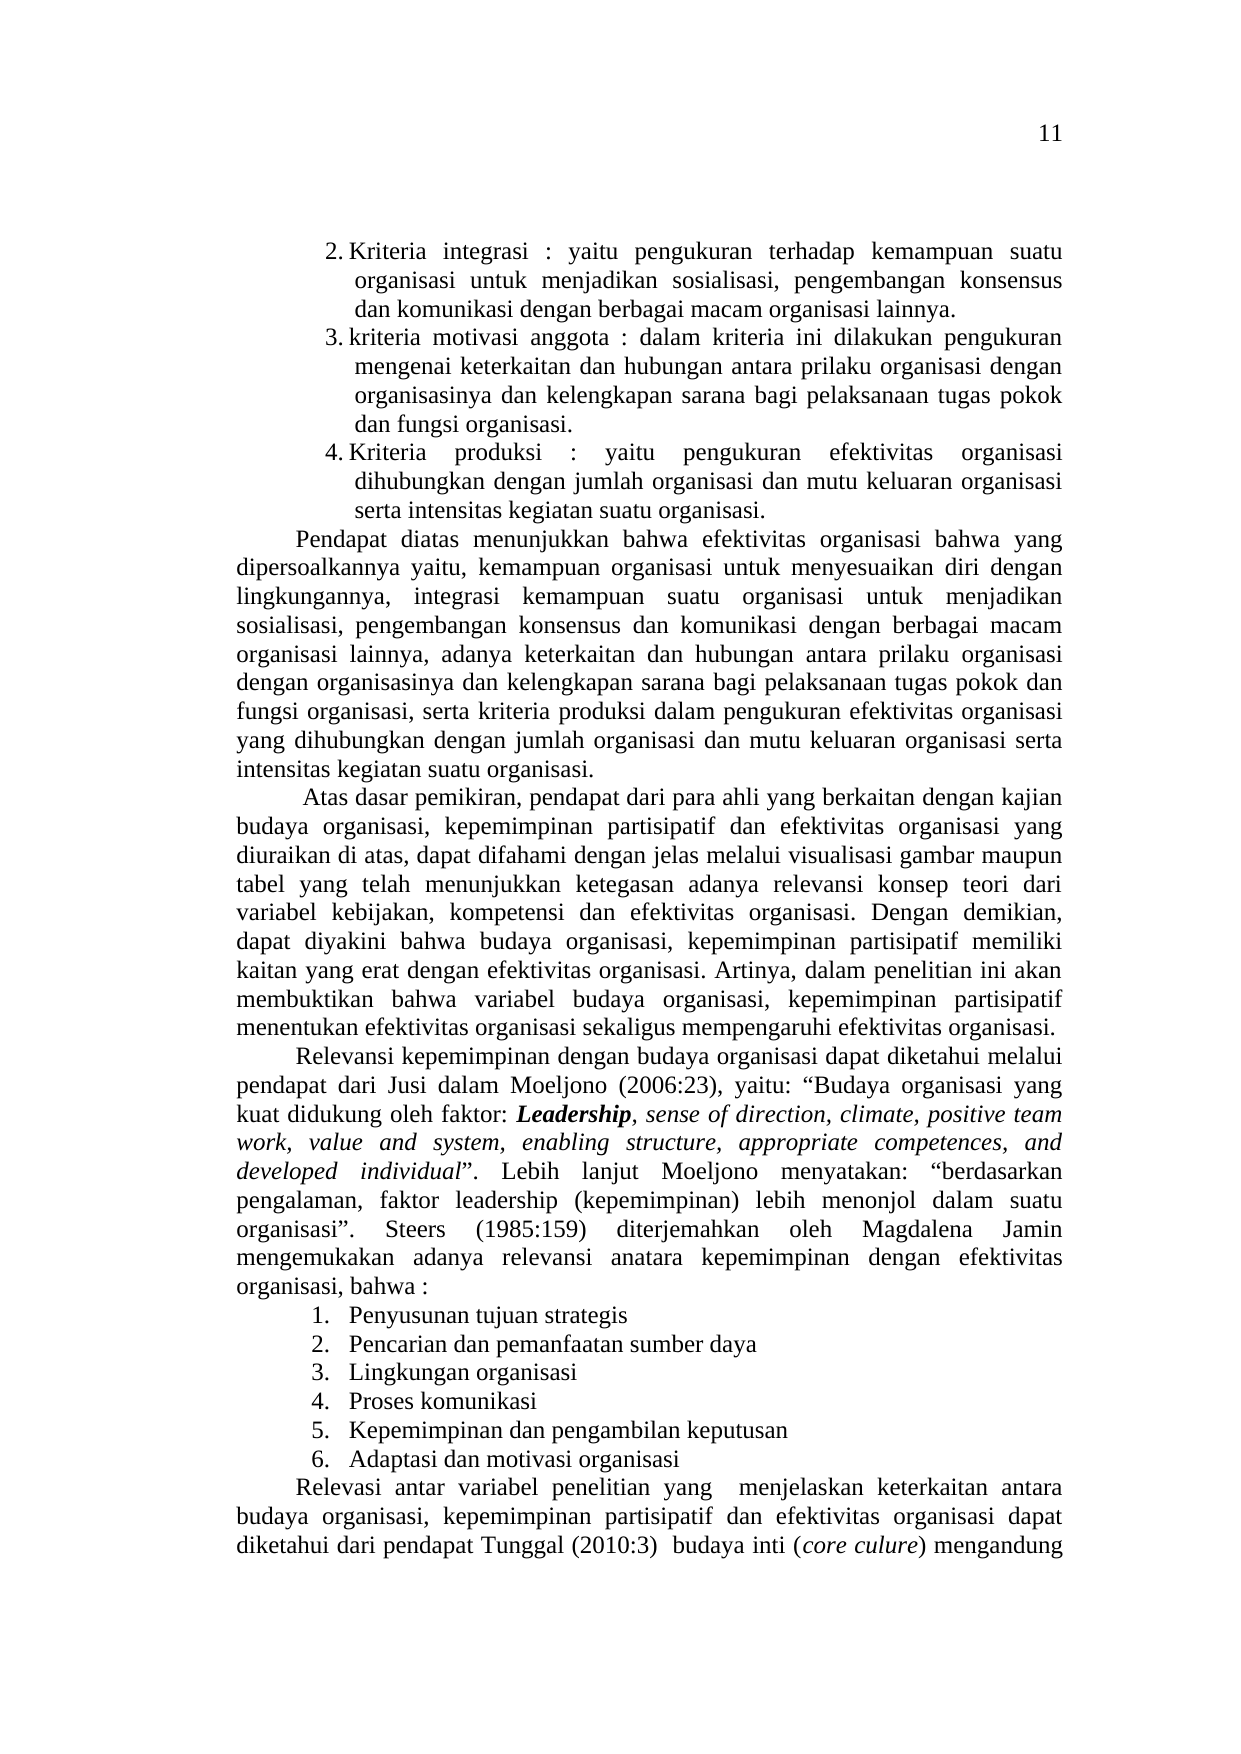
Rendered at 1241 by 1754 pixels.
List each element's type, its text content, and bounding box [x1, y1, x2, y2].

list Kriteria integrasi : yaitu pengukuran terhadap kemampuan suatu organisasi untuk menjadikan sosialisasi, pengembangan konsensus dan komunikasi dengan berbagai macam organisasi lainnya. [325, 236, 1063, 322]
text Atas dasar pemikiran, pendapat dari para ahli yang berkaitan dengan kajian budaya organisasi, kepemimpinan partisipatif dan efektivitas organisasi yang diuraikan di atas, dapat difahami dengan jelas melalui visualisasi gambar maupun tabel yang telah menunjukkan ketegasan adanya relevansi konsep teori dari variabel kebijakan, kompetensi dan efektivitas organisasi. Dengan demikian, dapat diyakini bahwa budaya organisasi, kepemimpinan partisipatif memiliki kaitan yang erat dengan efektivitas organisasi. Artinya, dalam penelitian ini akan membuktikan bahwa variabel budaya organisasi, kepemimpinan partisipatif menentukan efektivitas organisasi sekaligus mempengaruhi efektivitas organisasi. [236, 782, 1063, 1041]
text Relevansi kepemimpinan dengan budaya organisasi dapat diketahui melalui pendapat dari Jusi dalam Moeljono (2006:23), yaitu: “Budaya organisasi yang kuat didukung oleh faktor: Leadership, sense of direction, climate, positive team work, value and system, enabling structure, appropriate competences, and developed individual”. Lebih lanjut Moeljono menyatakan: “berdasarkan pengalaman, faktor leadership (kepemimpinan) lebih menonjol dalam suatu organisasi”. Steers (1985:159) diterjemahkan oleh Magdalena Jamin mengemukakan adanya relevansi anatara kepemimpinan dengan efektivitas organisasi, bahwa : [236, 1041, 1063, 1300]
list Proses komunikasi [311, 1386, 1063, 1415]
list Pencarian dan pemanfaatan sumber daya [311, 1329, 1063, 1357]
list Lingkungan organisasi [311, 1357, 1063, 1386]
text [236, 1472, 1063, 1559]
list Adaptasi dan motivasi organisasi [311, 1444, 1063, 1472]
list Penyusunan tujuan strategis [311, 1300, 1063, 1329]
list Kriteria produksi : yaitu pengukuran efektivitas organisasi dihubungkan dengan jumlah organisasi dan mutu keluaran organisasi serta intensitas kegiatan suatu organisasi. [325, 437, 1063, 524]
list Kepemimpinan dan pengambilan keputusan [311, 1415, 1063, 1444]
text Pendapat diatas menunjukkan bahwa efektivitas organisasi bahwa yang dipersoalkannya yaitu, kemampuan organisasi untuk menyesuaikan diri dengan lingkungannya, integrasi kemampuan suatu organisasi untuk menjadikan sosialisasi, pengembangan konsensus dan komunikasi dengan berbagai macam organisasi lainnya, adanya keterkaitan dan hubungan antara prilaku organisasi dengan organisasinya dan kelengkapan sarana bagi pelaksanaan tugas pokok dan fungsi organisasi, serta kriteria produksi dalam pengukuran efektivitas organisasi yang dihubungkan dengan jumlah organisasi dan mutu keluaran organisasi serta intensitas kegiatan suatu organisasi. [236, 524, 1063, 782]
list kriteria motivasi anggota : dalam kriteria ini dilakukan pengukuran mengenai keterkaitan dan hubungan antara prilaku organisasi dengan organisasinya dan kelengkapan sarana bagi pelaksanaan tugas pokok dan fungsi organisasi. [325, 322, 1063, 437]
